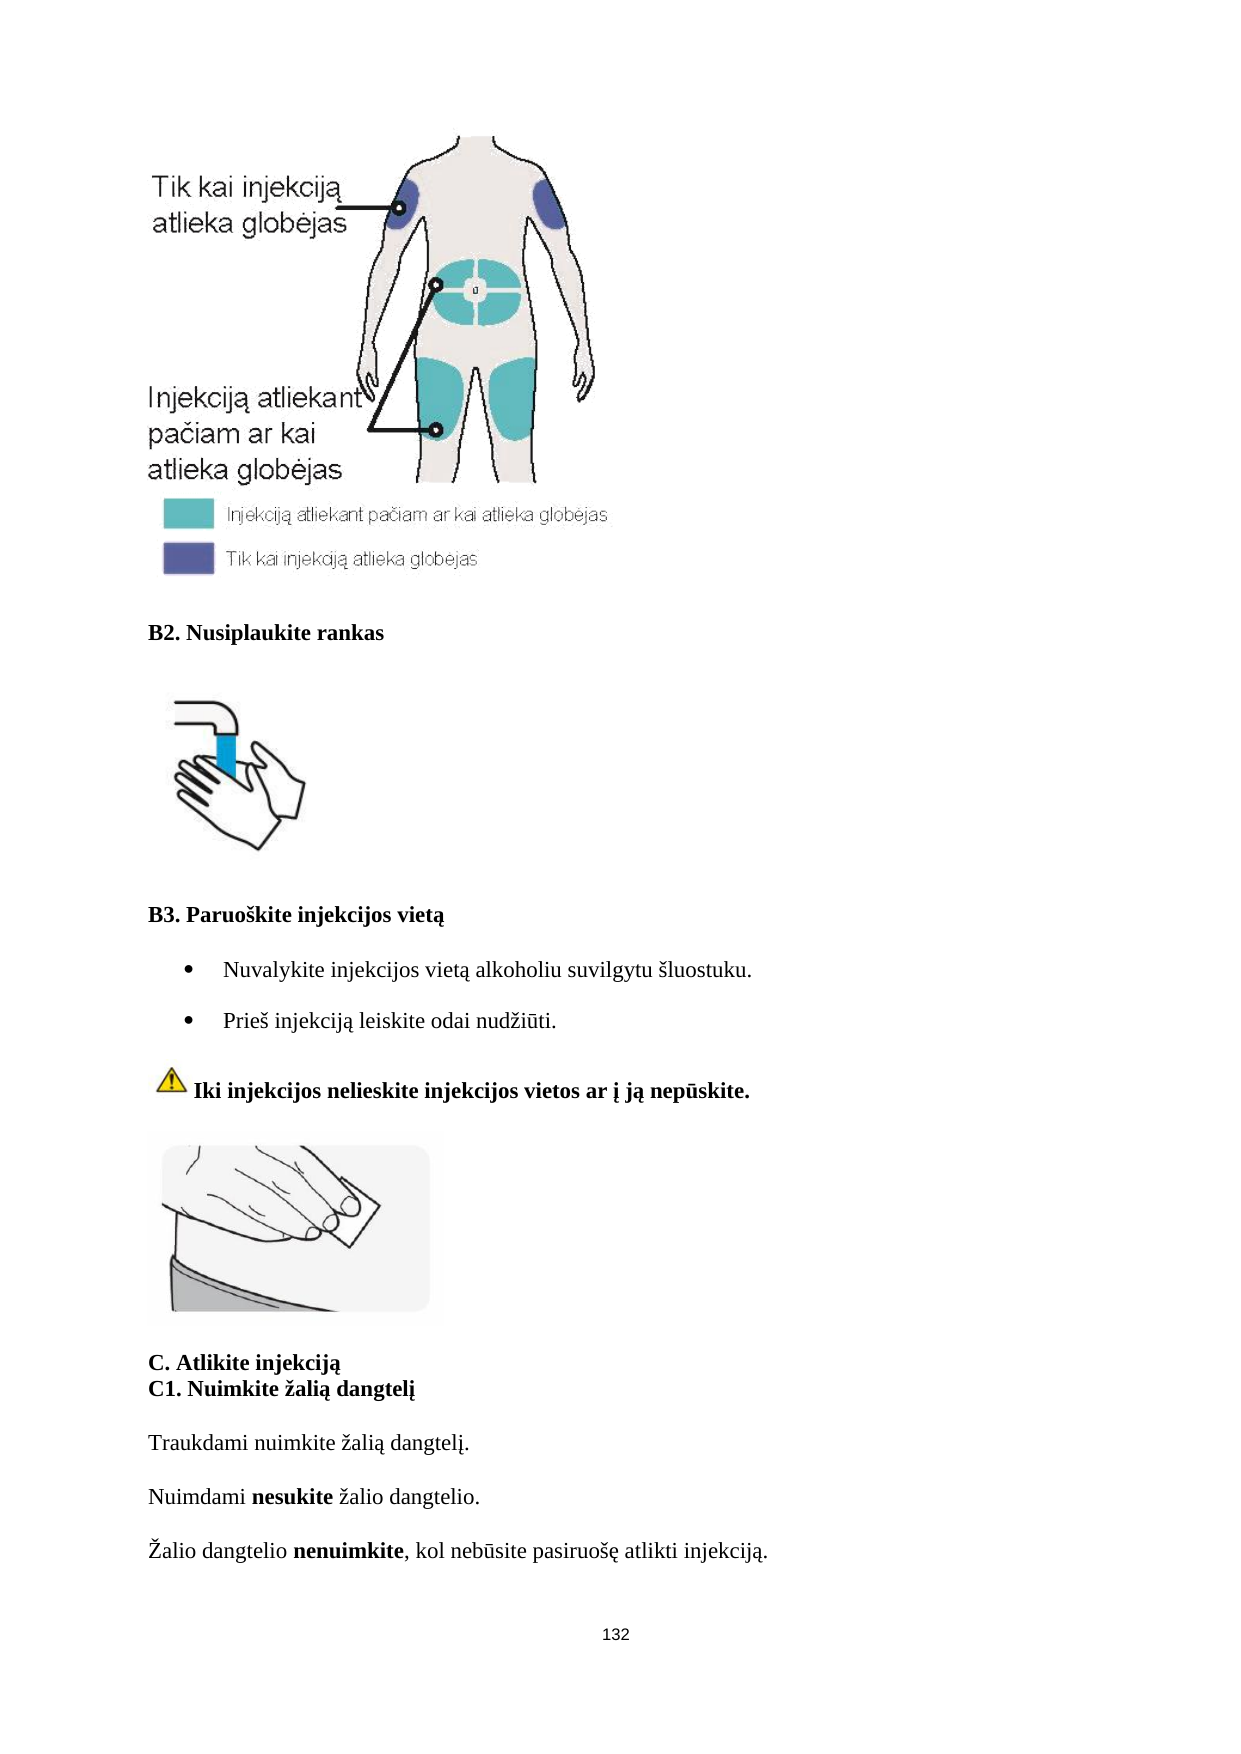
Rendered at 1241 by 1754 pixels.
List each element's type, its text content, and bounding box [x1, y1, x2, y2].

text B3. Paruoškite injekcijos vietą [148, 902, 1090, 928]
list Nuvalykite injekcijos vietą alkoholiu suvilgytu šluostuku. [184, 956, 1090, 982]
picture [147, 675, 332, 877]
picture [147, 1131, 444, 1326]
text B2. Nusiplaukite rankas [148, 619, 1090, 646]
text Žalio dangtelio nenuimkite, kol nebūsite pasiruošę atlikti injekciją. [148, 1537, 1090, 1563]
picture [147, 118, 613, 592]
text Traukdami nuimkite žalią dangtelį. [148, 1429, 1090, 1455]
text C. Atlikite injekciją [148, 1349, 1090, 1375]
text C1. Nuimkite žalią dangtelį [148, 1375, 1090, 1402]
text Iki injekcijos nelieskite injekcijos vietos ar į ją nepūskite. [148, 1060, 1090, 1104]
list Prieš injekciją leiskite odai nudžiūti. [184, 1007, 1090, 1033]
picture [147, 1059, 194, 1099]
text 132 [148, 1624, 1083, 1644]
text Nuimdami nesukite žalio dangtelio. [148, 1483, 1090, 1509]
